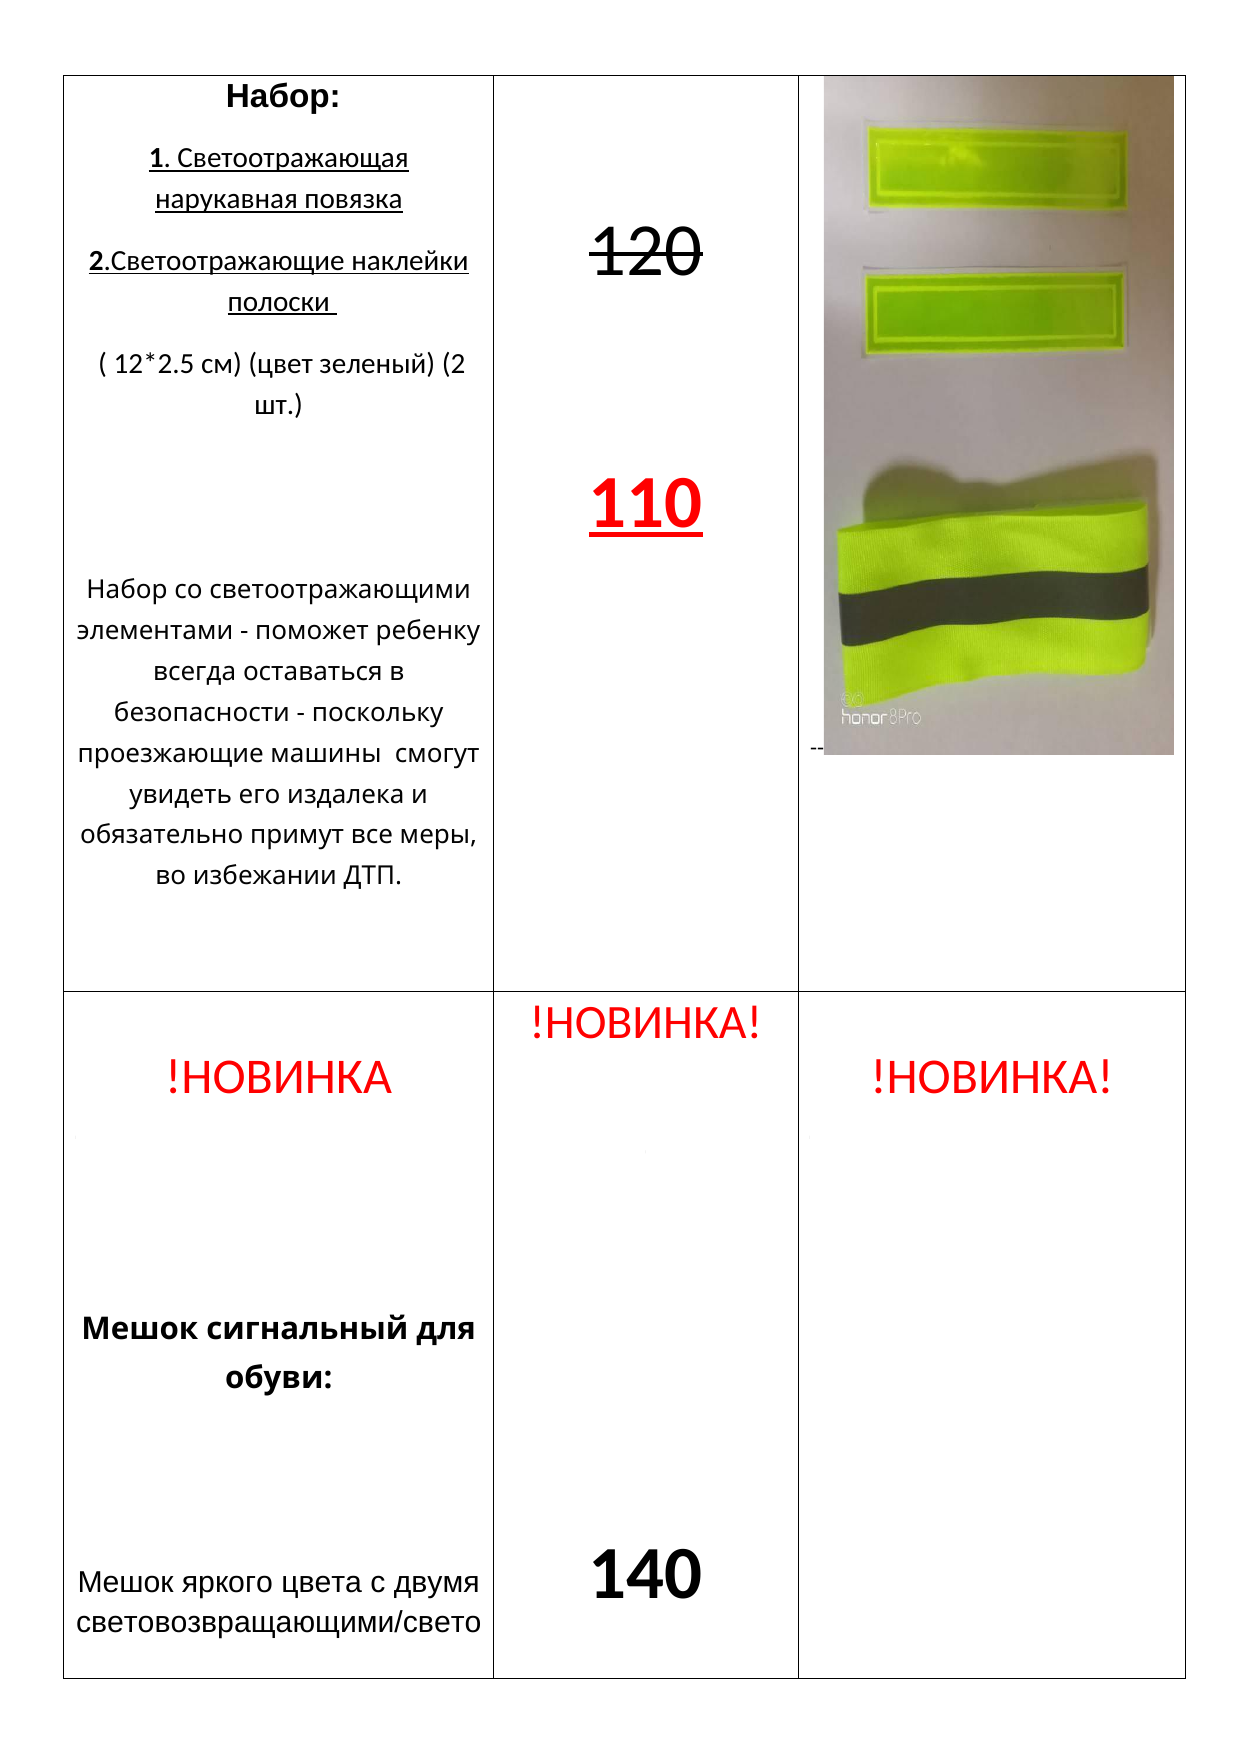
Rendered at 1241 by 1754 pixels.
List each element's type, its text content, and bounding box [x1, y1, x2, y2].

table_cell !НОВИНКА! 140 [494, 992, 798, 1678]
table_cell 120 110 [494, 76, 798, 991]
table_cell -- [799, 76, 1185, 991]
picture [823, 76, 1174, 755]
table_cell Набор: 1. Светоотражающая нарукавная повязка 2.Светоотражающие наклейки полоски ( 12*2.5 см) (цвет зеленый) (2 шт.) Набор со светоотражающими элементами - поможет ребенку всегда оставаться в безопасности - поскольку проезжающие машины смогут увидеть его издалека и обязательно примут все меры, во избежании ДТП. [64, 76, 493, 991]
table_cell !НОВИНКА! [799, 992, 1185, 1678]
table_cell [64, 992, 493, 1678]
